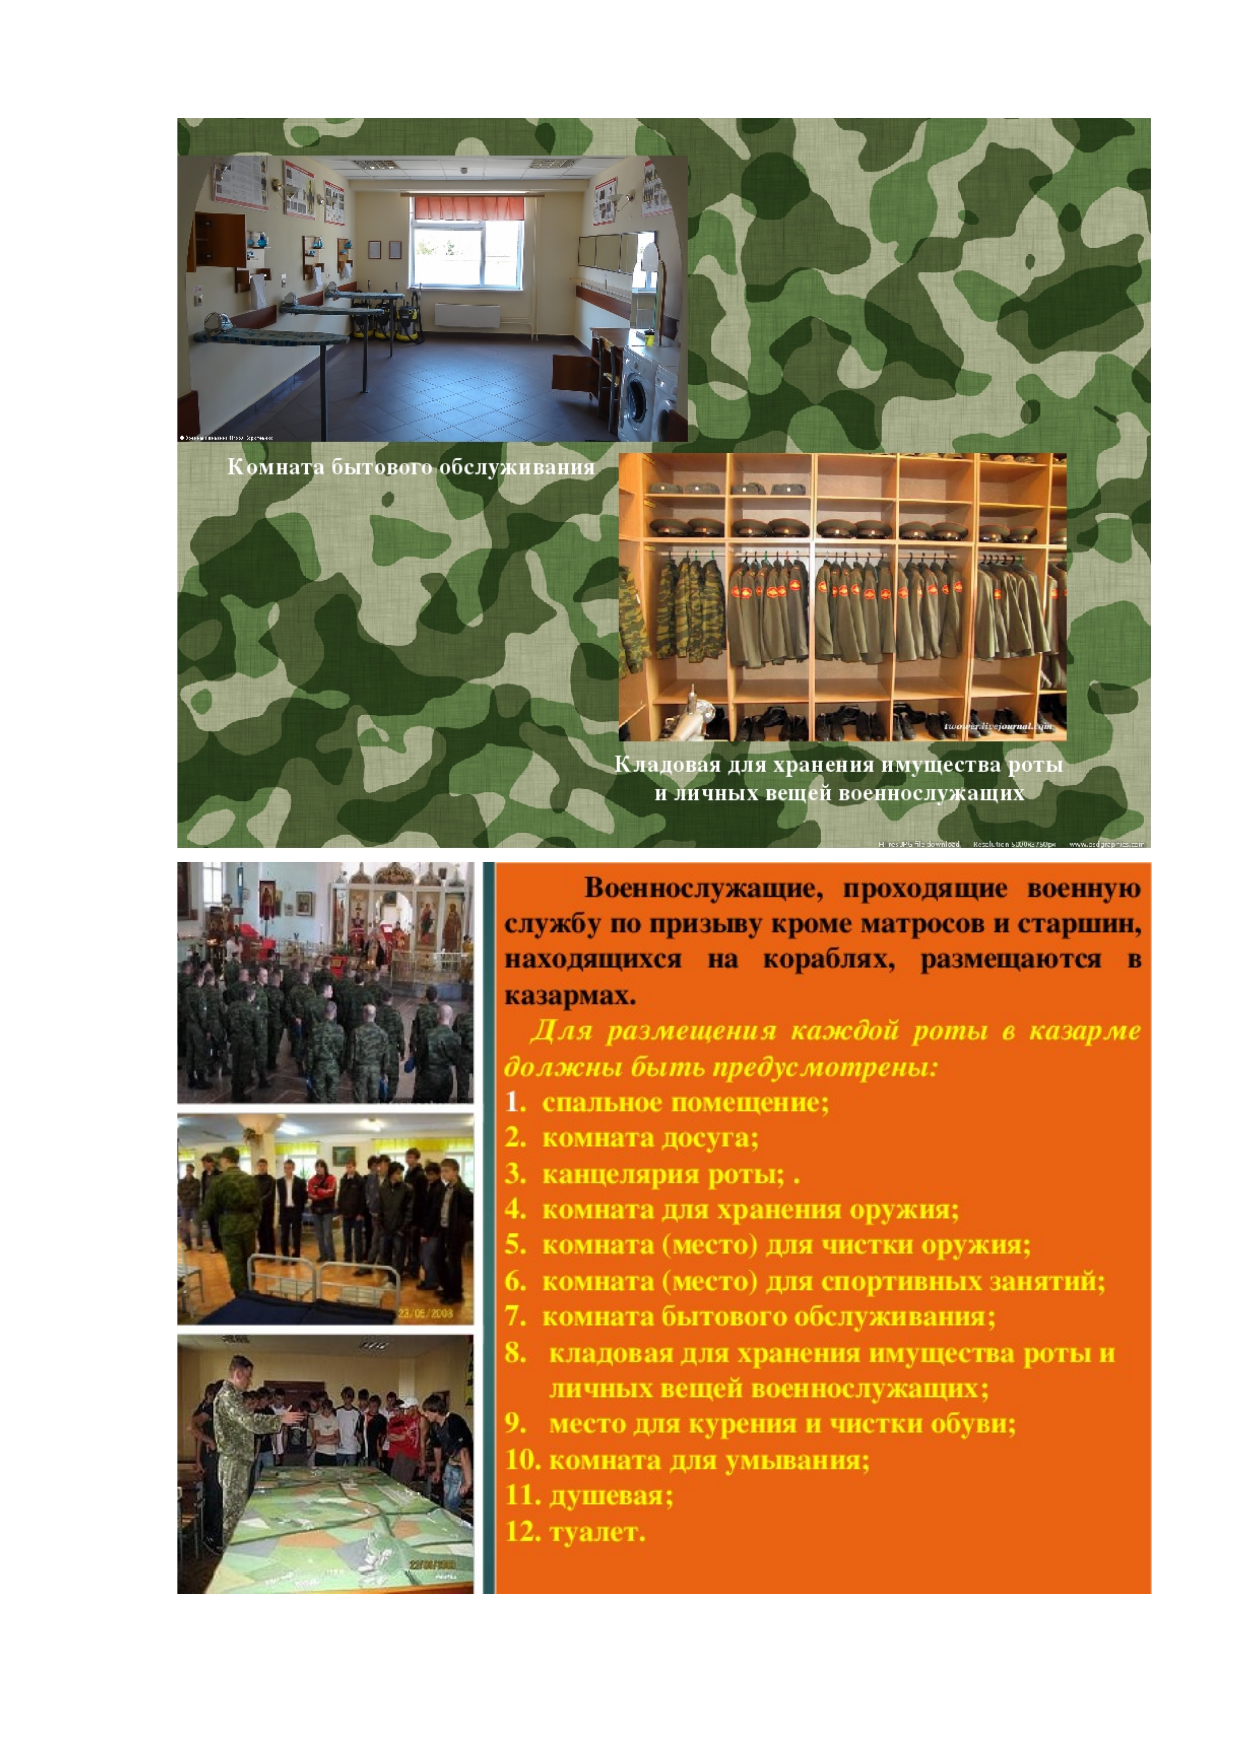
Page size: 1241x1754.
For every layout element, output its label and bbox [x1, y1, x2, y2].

picture [177, 118, 1152, 849]
picture [177, 862, 1152, 1594]
